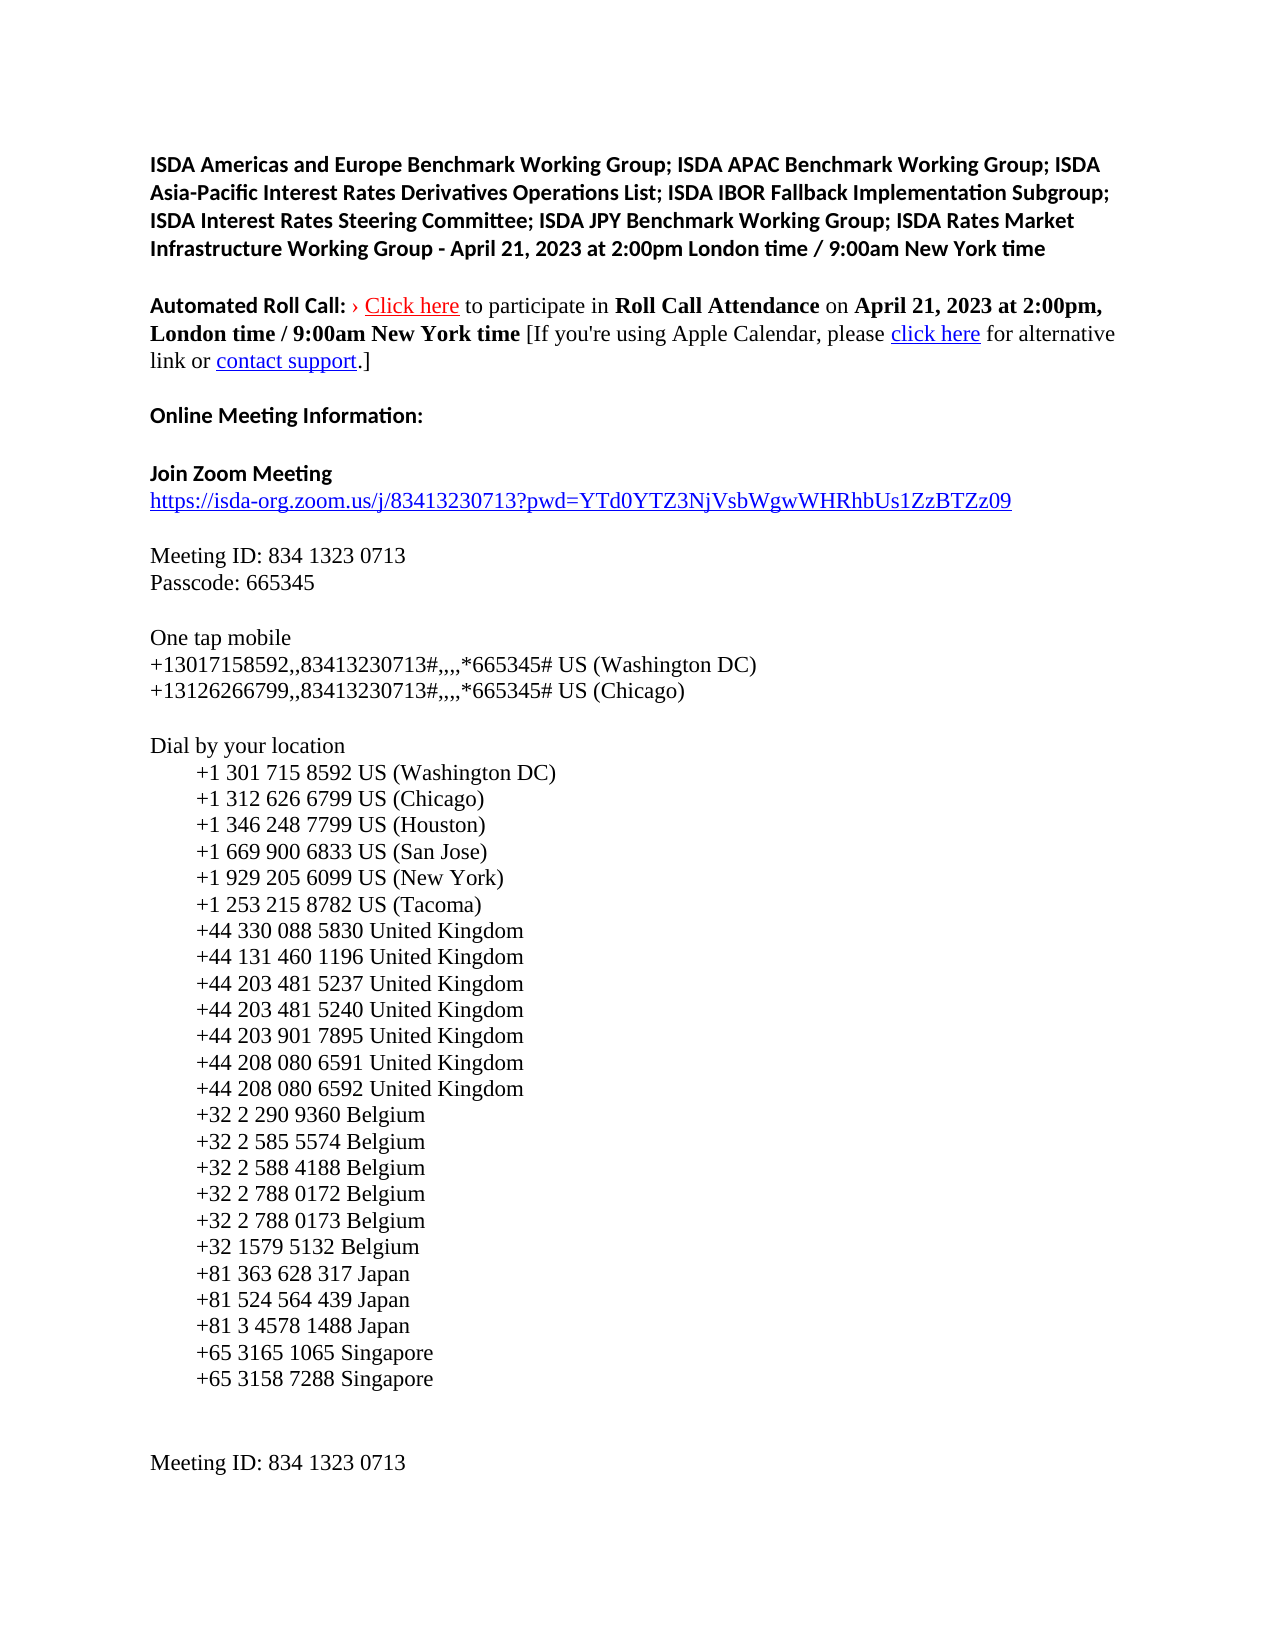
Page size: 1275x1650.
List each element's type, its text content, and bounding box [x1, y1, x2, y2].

text Automated Roll Call: › Click here to participate in Roll Call Attendance on April 21, 2023 at 2:00pm, London time / 9:00am New York time [If you're using Apple Calendar, please click here for alternative link or contact support.] [150, 291, 1125, 374]
text One tap mobile +13017158592,,83413230713#,,,,*665345# US (Washington DC) +13126266799,,83413230713#,,,,*665345# US (Chicago) [150, 624, 1125, 703]
text ISDA Americas and Europe Benchmark Working Group; ISDA APAC Benchmark Working Group; ISDA Asia-Pacific Interest Rates Derivatives Operations List; ISDA IBOR Fallback Implementation Subgroup; ISDA Interest Rates Steering Committee; ISDA JPY Benchmark Working Group; ISDA Rates Market Infrastructure Working Group - April 21, 2023 at 2:00pm London time / 9:00am New York time [150, 150, 1125, 262]
text Dial by your location +1 301 715 8592 US (Washington DC) +1 312 626 6799 US (Chicago) +1 346 248 7799 US (Houston) +1 669 900 6833 US (San Jose) +1 929 205 6099 US (New York) +1 253 215 8782 US (Tacoma) +44 330 088 5830 United Kingdom +44 131 460 1196 United Kingdom +44 203 481 5237 United Kingdom +44 203 481 5240 United Kingdom +44 203 901 7895 United Kingdom +44 208 080 6591 United Kingdom +44 208 080 6592 United Kingdom +32 2 290 9360 Belgium +32 2 585 5574 Belgium +32 2 588 4188 Belgium +32 2 788 0172 Belgium +32 2 788 0173 Belgium +32 1579 5132 Belgium +81 363 628 317 Japan +81 524 564 439 Japan +81 3 4578 1488 Japan +65 3165 1065 Singapore +65 3158 7288 Singapore [150, 732, 1125, 1391]
text Join Zoom Meeting https://isda-org.zoom.us/j/83413230713?pwd=YTd0YTZ3NjVsbWgwWHRhbUs1ZzBTZz09 [150, 459, 1125, 513]
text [150, 1421, 1125, 1475]
text Meeting ID: 834 1323 0713 Passcode: 665345 [150, 542, 1125, 595]
text Online Meeting Information: [150, 402, 1125, 430]
